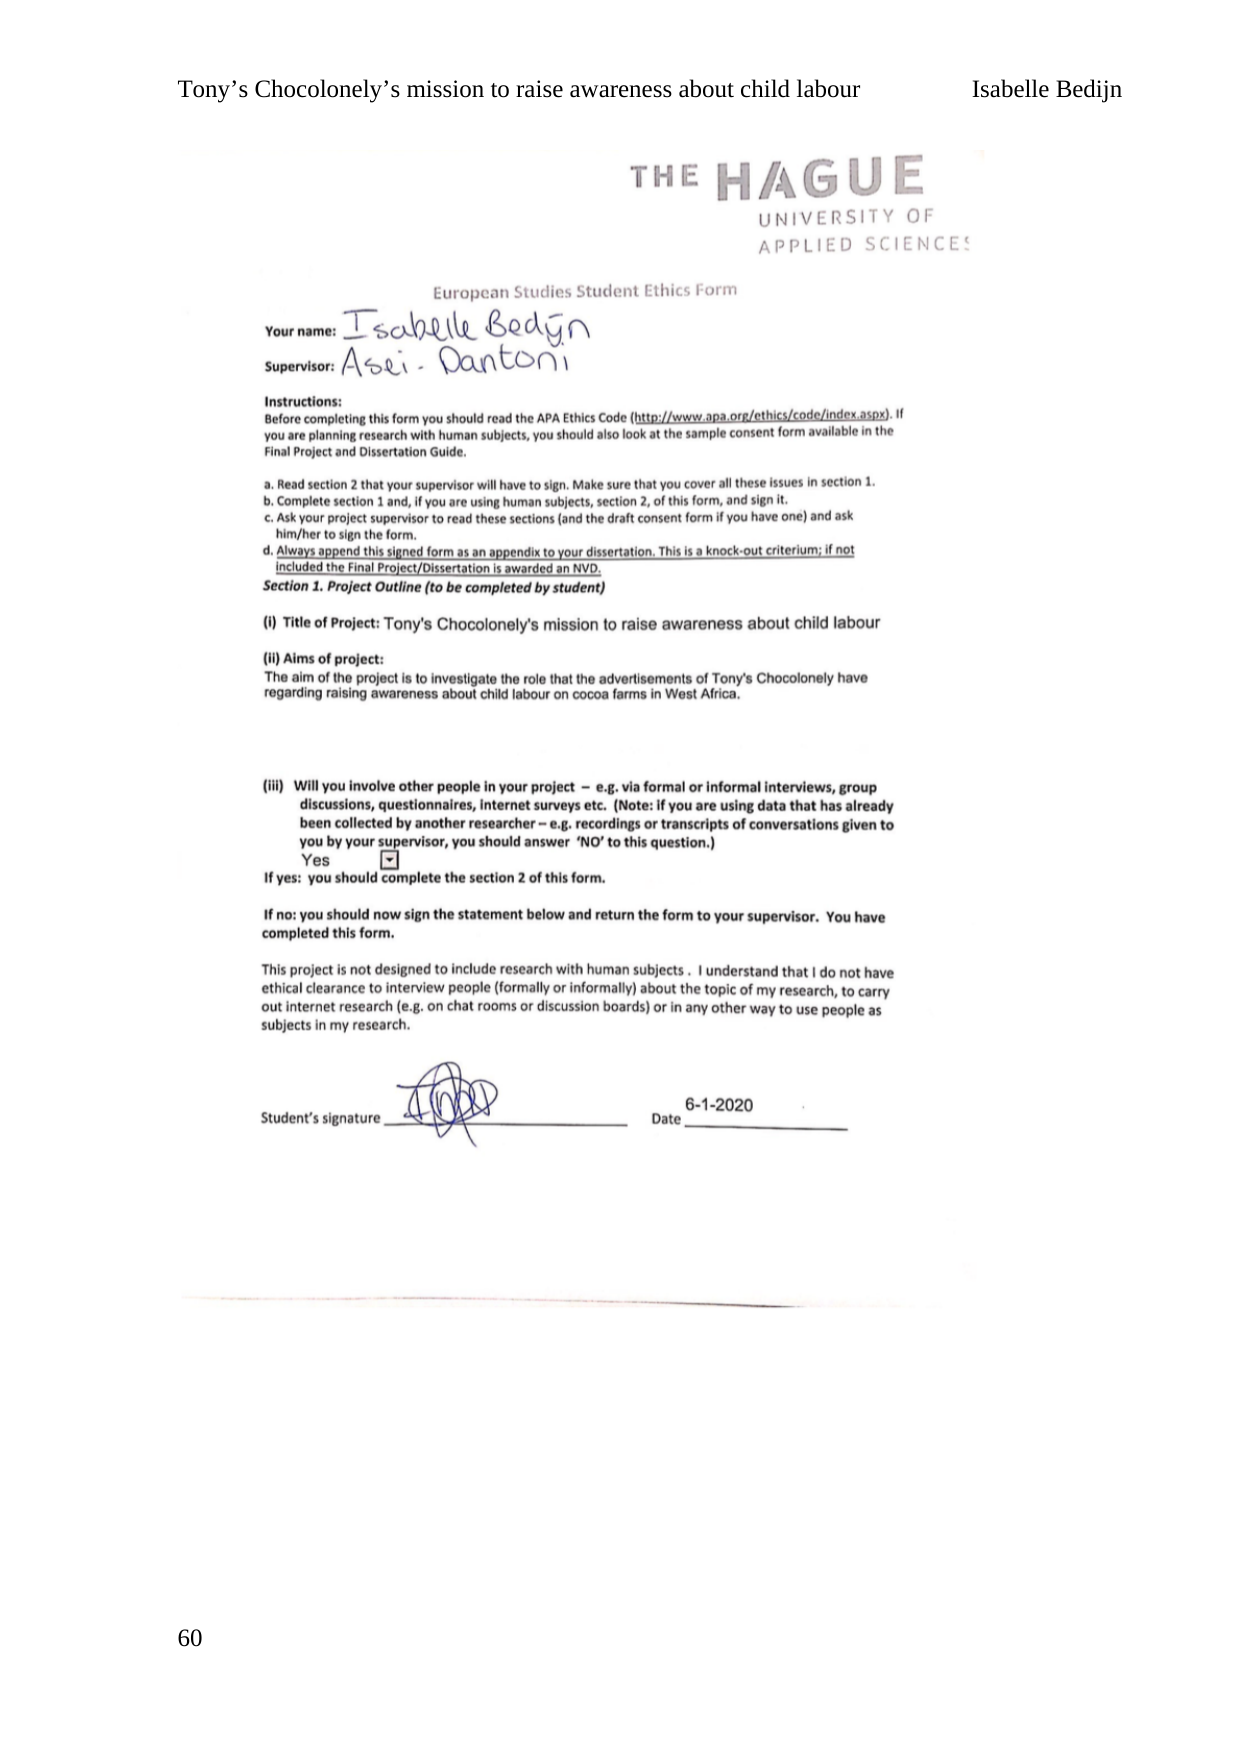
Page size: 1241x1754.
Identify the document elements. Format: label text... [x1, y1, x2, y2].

subtitle Appendix 3: Student Ethics Form [177, 150, 1090, 181]
picture [177, 233, 998, 1411]
